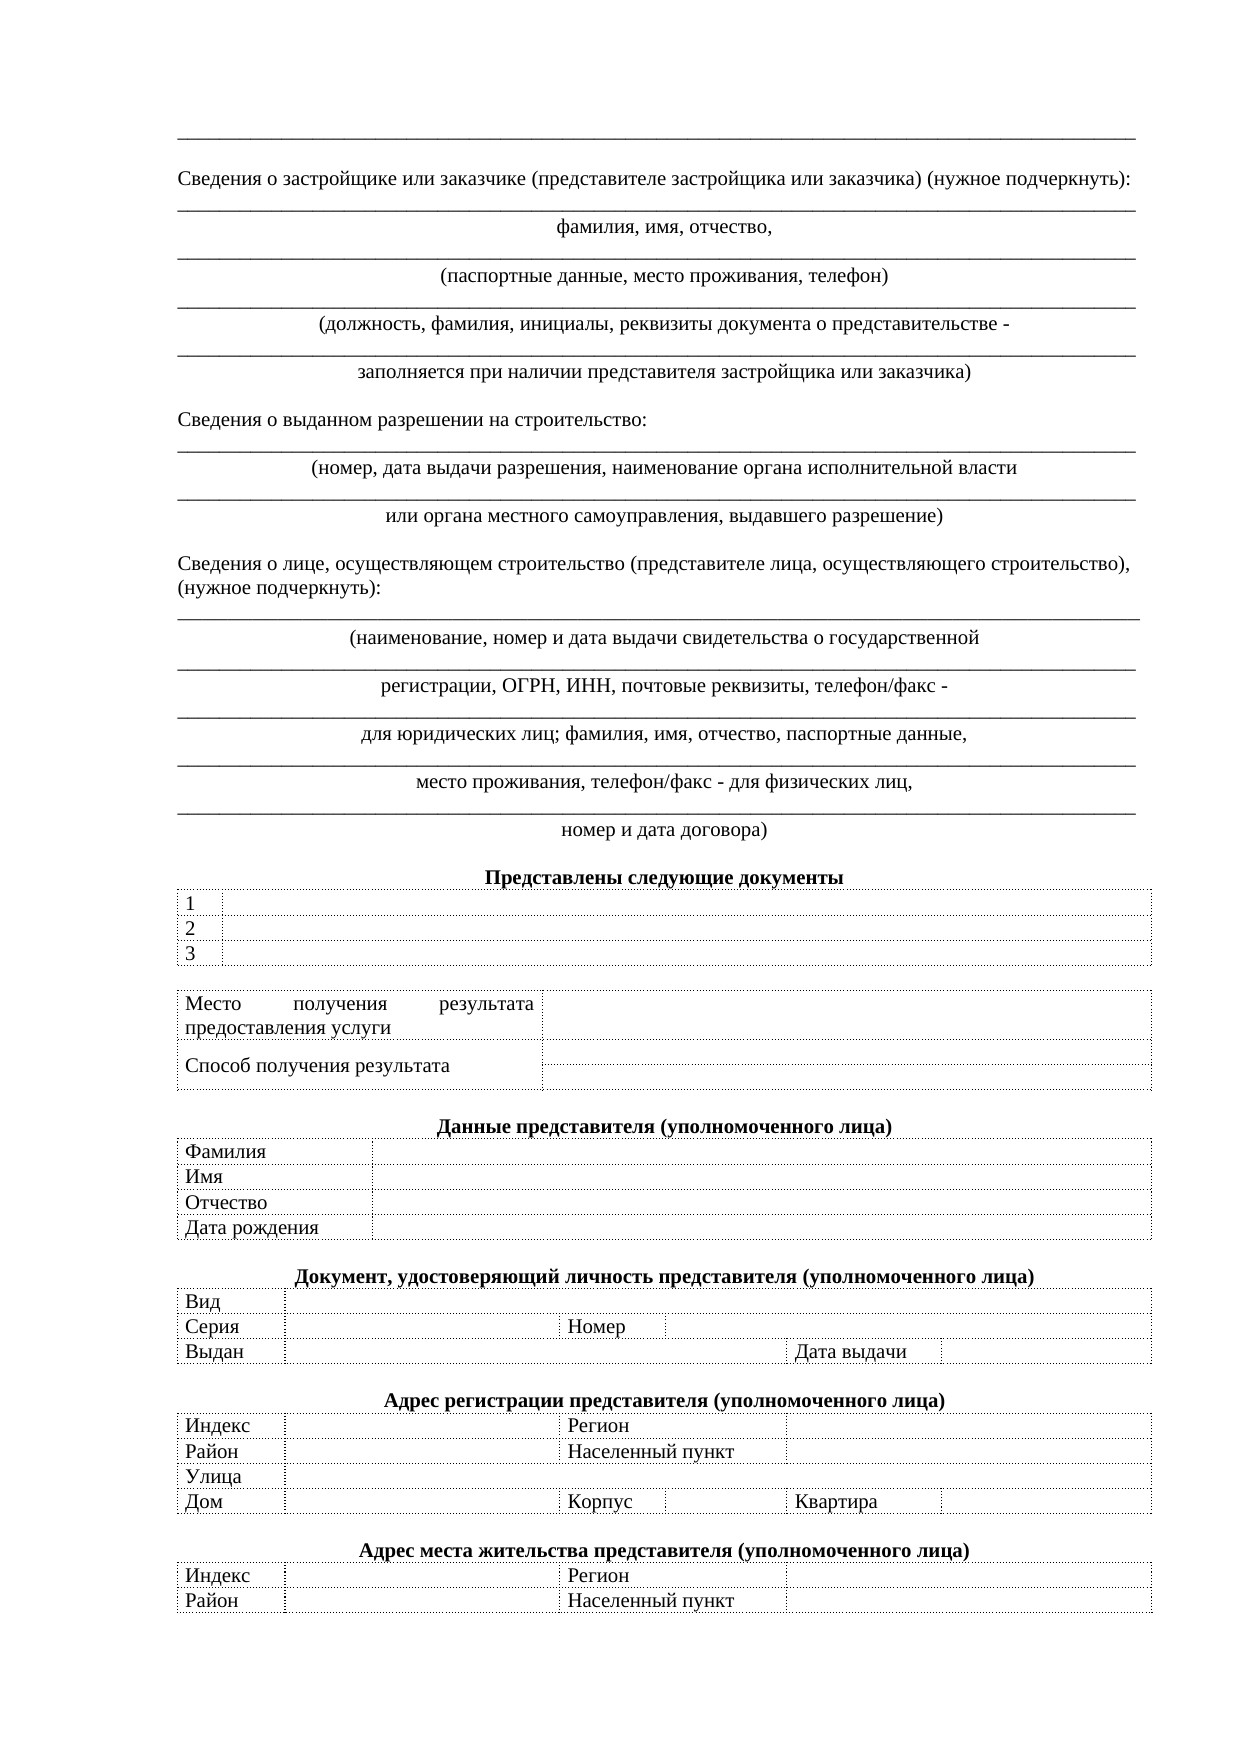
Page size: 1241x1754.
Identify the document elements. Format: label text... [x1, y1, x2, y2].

table_cell [372, 1214, 1152, 1239]
table_cell Населенный пункт [560, 1438, 787, 1463]
table_cell Документ, удостоверяющий личность представителя (уполномоченного лица) [177, 1239, 1152, 1288]
table_cell Способ получения результата [177, 1039, 542, 1089]
table_cell Адрес места жительства представителя (уполномоченного лица) [177, 1513, 1152, 1562]
table_cell Данные представителя (уполномоченного лица) [177, 1089, 1152, 1138]
table_cell Индекс [177, 1562, 285, 1587]
table_cell Место получения результата предоставления услуги [177, 990, 542, 1039]
table_cell [223, 965, 1152, 990]
text или органа местного самоуправления, выдавшего разрешение) [177, 503, 1152, 527]
table_cell [285, 1562, 559, 1587]
table_cell [285, 1313, 559, 1338]
table_cell [285, 1488, 559, 1513]
table_cell [787, 1438, 1152, 1463]
text ____________________________________________________________________________________________ [177, 238, 1152, 262]
table_cell [542, 990, 1152, 1039]
text Сведения о выданном разрешении на строительство: [177, 407, 1152, 431]
table_cell [787, 1413, 1152, 1437]
table_cell [223, 940, 1152, 965]
table_cell Регион [560, 1413, 787, 1437]
table_cell [372, 1189, 1152, 1214]
table_cell [223, 915, 1152, 939]
text (должность, фамилия, инициалы, реквизиты документа о представительстве - [177, 311, 1152, 335]
text ____________________________________________________________________________________________ [177, 190, 1152, 214]
table_cell 3 [177, 940, 223, 965]
table_cell [666, 1313, 1152, 1338]
table_cell 1 [177, 889, 223, 914]
table_cell Отчество [177, 1189, 372, 1214]
table_cell [372, 1138, 1152, 1163]
table_cell Район [177, 1587, 285, 1612]
table_cell Район [177, 1438, 285, 1463]
table_cell Номер [560, 1313, 666, 1338]
table_cell Населенный пункт [560, 1587, 787, 1612]
text (наименование, номер и дата выдачи свидетельства о государственной [177, 625, 1152, 649]
text (номер, дата выдачи разрешения, наименование органа исполнительной власти [177, 455, 1152, 479]
table_cell [542, 1039, 1152, 1064]
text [177, 118, 1152, 142]
table_cell [787, 1587, 1152, 1612]
table_cell Корпус [560, 1488, 666, 1513]
text ____________________________________________________________________________________________ [177, 697, 1152, 721]
table_cell [285, 1438, 559, 1463]
table_cell Квартира [787, 1488, 941, 1513]
table_cell Фамилия [177, 1138, 372, 1163]
text ____________________________________________________________________________________________ [177, 793, 1152, 817]
text ____________________________________________________________________________________________ [177, 745, 1152, 769]
text место проживания, телефон/факс - для физических лиц, [177, 769, 1152, 793]
table_cell [941, 1338, 1152, 1363]
table_cell [666, 1488, 787, 1513]
text ____________________________________________________________________________________________ [177, 287, 1152, 311]
text номер и дата договора) [177, 817, 1152, 841]
table_cell [285, 1413, 559, 1437]
table_cell Дата выдачи [787, 1338, 941, 1363]
table_cell Индекс [177, 1413, 285, 1437]
table_cell Имя [177, 1164, 372, 1188]
table_cell Улица [177, 1463, 285, 1488]
text ____________________________________________________________________________________________ [177, 431, 1152, 455]
table_cell [285, 1463, 1152, 1488]
text ____________________________________________________________________________________________ [177, 479, 1152, 503]
table_cell [941, 1488, 1152, 1513]
table_cell Вид [177, 1288, 285, 1313]
table_cell 2 [177, 915, 223, 939]
table_cell Дата рождения [177, 1214, 372, 1239]
table_cell [223, 889, 1152, 914]
table_cell Выдан [177, 1338, 285, 1363]
text для юридических лиц; фамилия, имя, отчество, паспортные данные, [177, 721, 1152, 745]
text фамилия, имя, отчество, [177, 214, 1152, 238]
text Сведения о лице, осуществляющем строительство (представителе лица, осуществляющего строительство), (нужное подчеркнуть): _____________________________________________________________________________ [177, 551, 1152, 625]
table_cell Регион [560, 1562, 787, 1587]
text ____________________________________________________________________________________________ [177, 335, 1152, 359]
text заполняется при наличии представителя застройщика или заказчика) [177, 359, 1152, 383]
table_cell [372, 1164, 1152, 1188]
table_header Представлены следующие документы [177, 865, 1152, 889]
text регистрации, ОГРН, ИНН, почтовые реквизиты, телефон/факс - [177, 673, 1152, 697]
text Сведения о застройщике или заказчике (представителе застройщика или заказчика) (нужное подчеркнуть): [177, 166, 1152, 190]
text ____________________________________________________________________________________________ [177, 649, 1152, 673]
table_cell [542, 1064, 1152, 1089]
table_cell Серия [177, 1313, 285, 1338]
table_cell [177, 965, 223, 990]
table_cell Дом [177, 1488, 285, 1513]
text (паспортные данные, место проживания, телефон) [177, 262, 1152, 287]
table_cell [285, 1338, 787, 1363]
table_cell [285, 1288, 1152, 1313]
table_cell [787, 1562, 1152, 1587]
table_cell [285, 1587, 559, 1612]
table_cell Адрес регистрации представителя (уполномоченного лица) [177, 1363, 1152, 1412]
